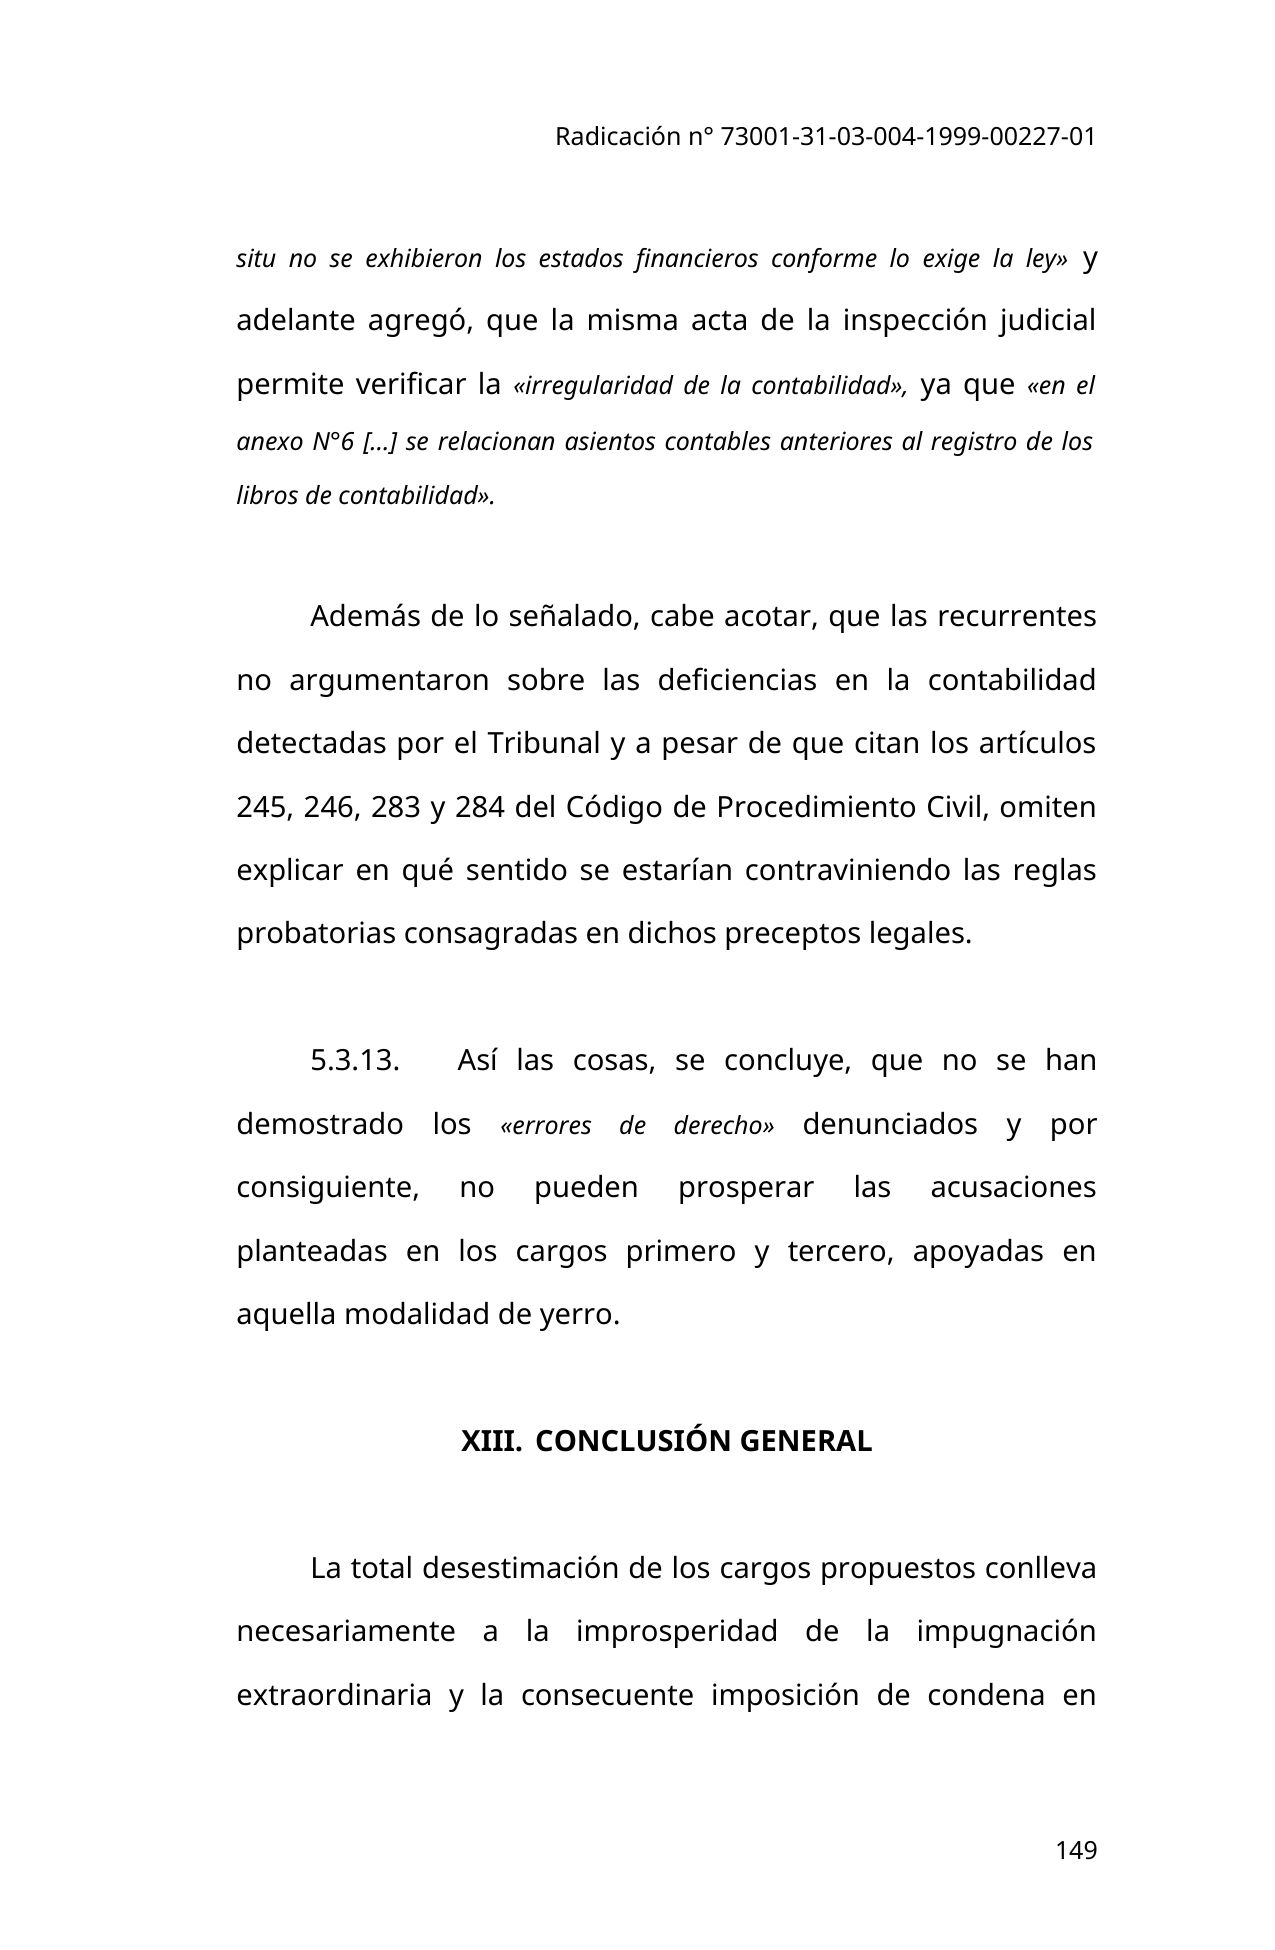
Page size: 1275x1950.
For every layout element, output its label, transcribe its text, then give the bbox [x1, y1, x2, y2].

text 5.3.13. Así las cosas, se concluye, que no se han demostrado los «errores de derecho» denunciados y por consiguiente, no pueden prosperar las acusaciones planteadas en los cargos primero y tercero, apoyadas en aquella modalidad de yerro. [236, 1040, 1098, 1333]
text Además de lo señalado, cabe acotar, que las recurrentes no argumentaron sobre las deficiencias en la contabilidad detectadas por el Tribunal y a pesar de que citan los artículos 245, 246, 283 y 284 del Código de Procedimiento Civil, omiten explicar en qué sentido se estarían contraviniendo las reglas probatorias consagradas en dichos preceptos legales. [236, 596, 1098, 952]
text XIII. CONCLUSIÓN GENERAL [236, 1420, 1098, 1460]
